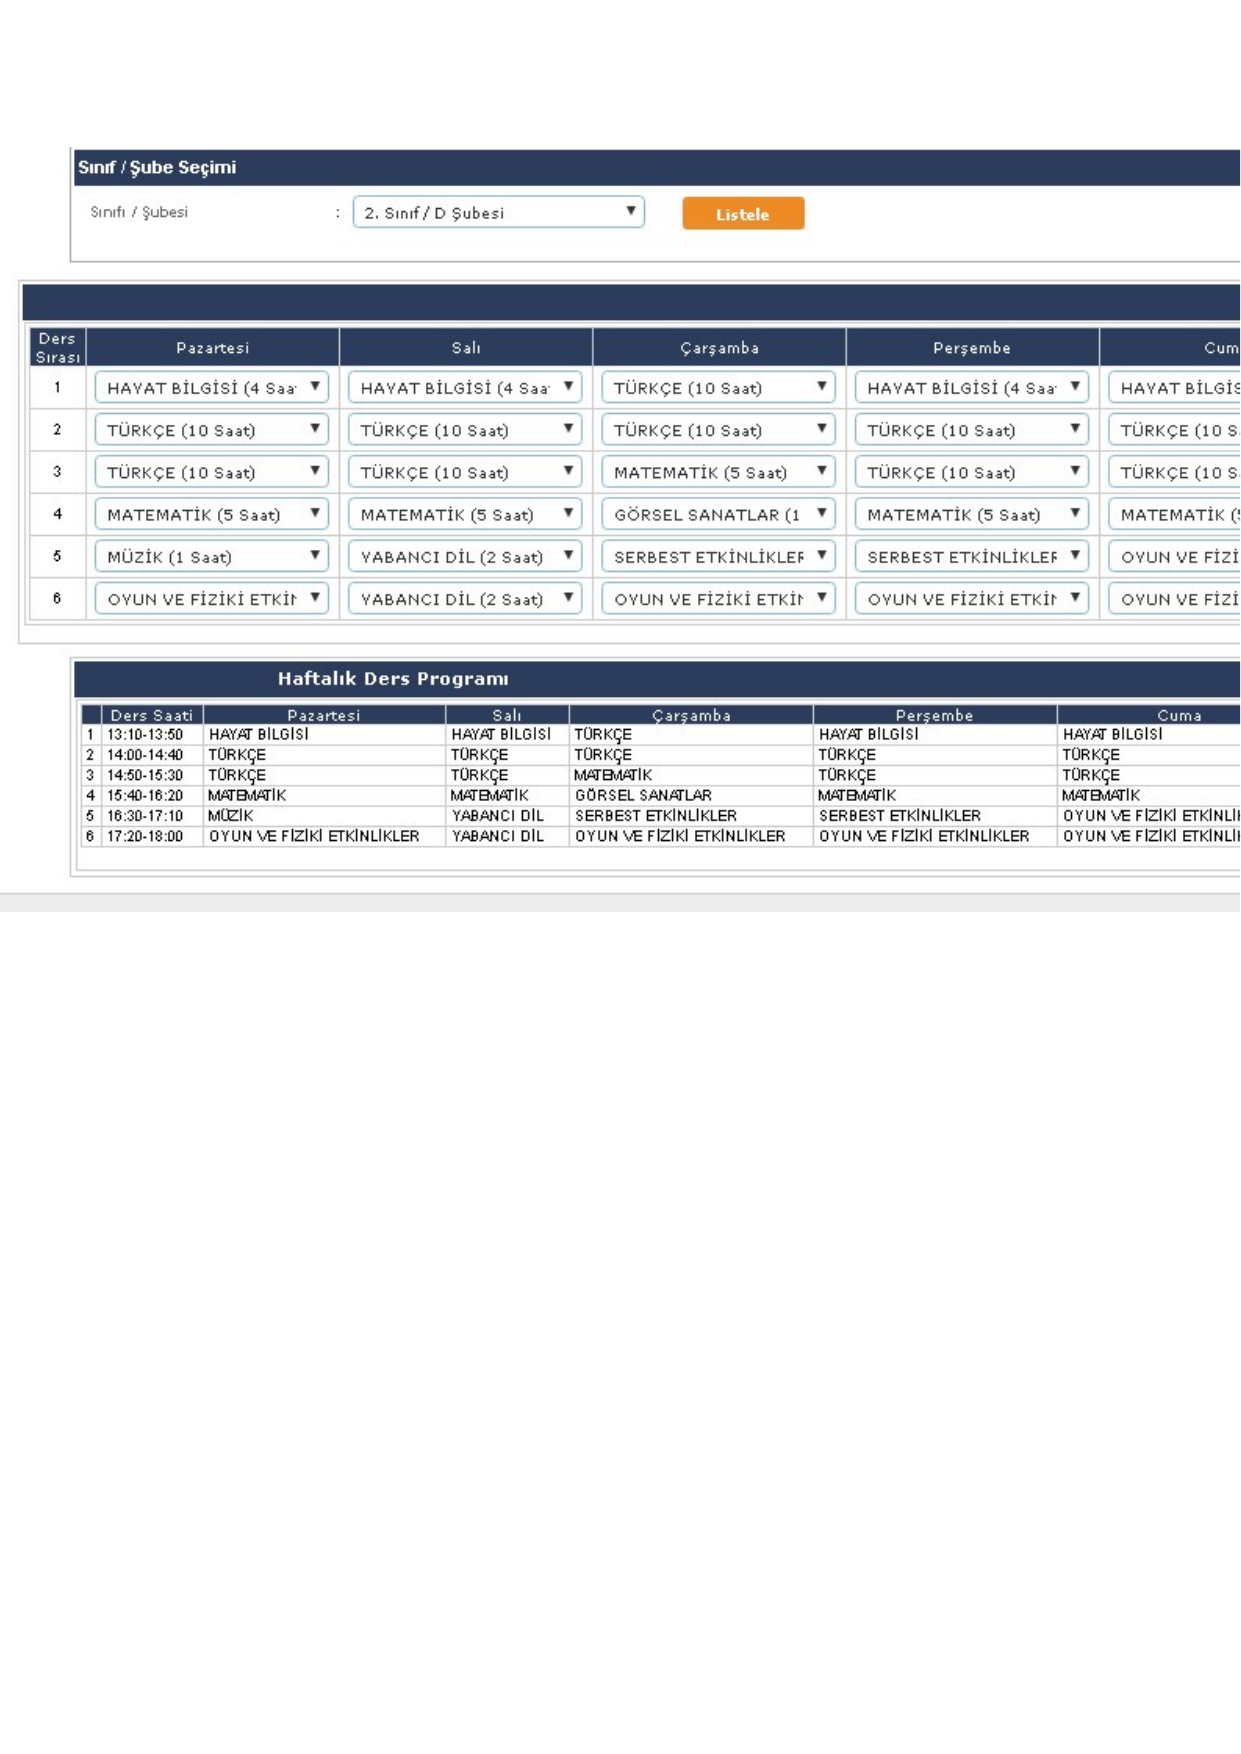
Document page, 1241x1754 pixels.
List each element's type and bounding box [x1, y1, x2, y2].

picture [0, 147, 1241, 912]
